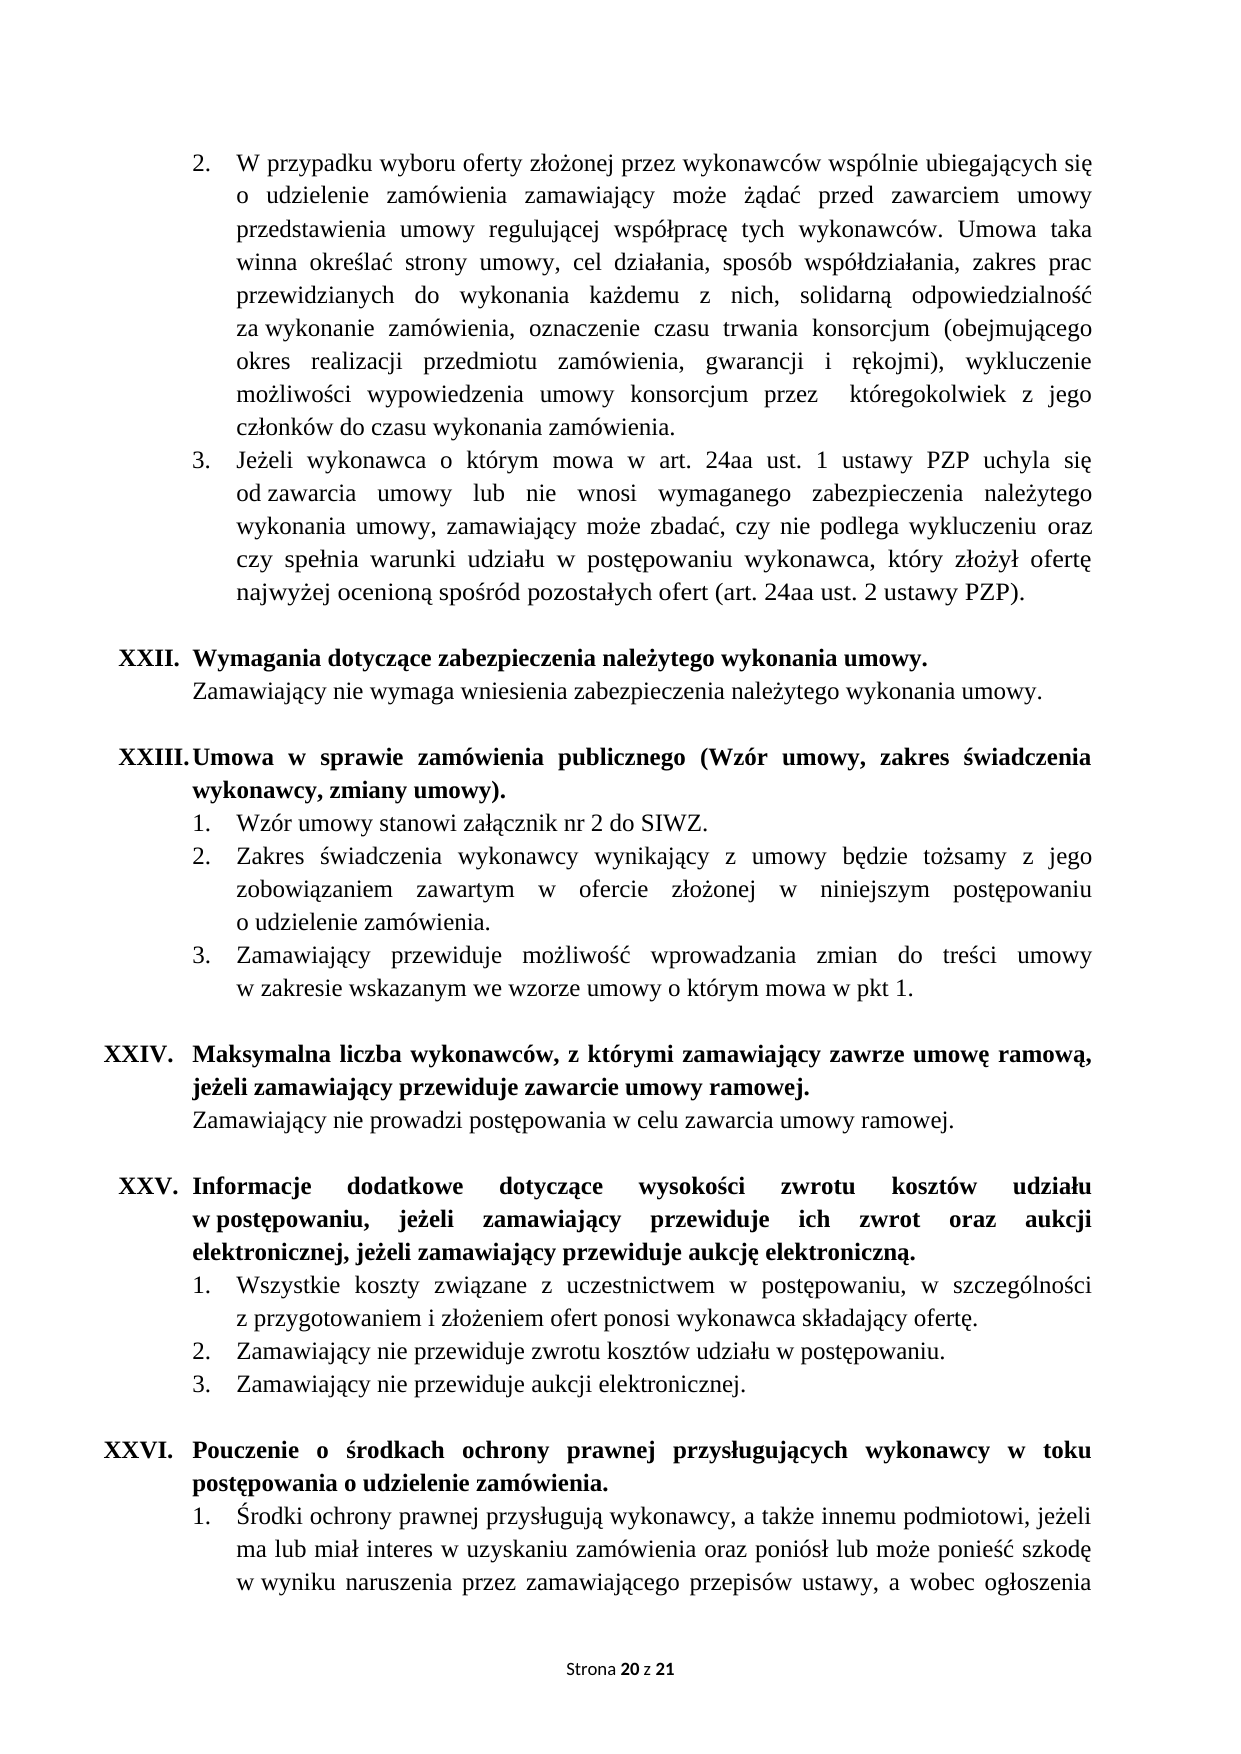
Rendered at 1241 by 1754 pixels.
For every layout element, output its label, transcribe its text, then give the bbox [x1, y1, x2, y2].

list Zamawiający nie przewiduje zwrotu kosztów udziału w postępowaniu. [192, 1336, 1093, 1365]
list Zamawiający nie prowadzi postępowania w celu zawarcia umowy ramowej. [192, 1105, 1093, 1134]
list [192, 1501, 1093, 1596]
list Zamawiający przewiduje możliwość wprowadzania zmian do treści umowy w zakresie wskazanym we wzorze umowy o którym mowa w pkt 1. [192, 940, 1093, 1002]
list Jeżeli wykonawca o którym mowa w art. 24aa ust. 1 ustawy PZP uchyla się od zawarcia umowy lub nie wnosi wymaganego zabezpieczenia należytego wykonania umowy, zamawiający może zbadać, czy nie podlega wykluczeniu oraz czy spełnia warunki udziału w postępowaniu wykonawca, który złożył ofertę najwyżej ocenioną spośród pozostałych ofert (art. 24aa ust. 2 ustawy PZP). [192, 445, 1093, 606]
list Pouczenie o środkach ochrony prawnej przysługujących wykonawcy w toku postępowania o udzielenie zamówienia. [103, 1435, 1093, 1497]
list Wszystkie koszty związane z uczestnictwem w postępowaniu, w szczególności z przygotowaniem i złożeniem ofert ponosi wykonawca składający ofertę. [192, 1270, 1093, 1332]
list Wzór umowy stanowi załącznik nr 2 do SIWZ. [192, 808, 1093, 837]
list W przypadku wyboru oferty złożonej przez wykonawców wspólnie ubiegających się o udzielenie zamówienia zamawiający może żądać przed zawarciem umowy przedstawienia umowy regulującej współpracę tych wykonawców. Umowa taka winna określać strony umowy, cel działania, sposób współdziałania, zakres prac przewidzianych do wykonania każdemu z nich, solidarną odpowiedzialność za wykonanie zamówienia, oznaczenie czasu trwania konsorcjum (obejmującego okres realizacji przedmiotu zamówienia, gwarancji i rękojmi), wykluczenie możliwości wypowiedzenia umowy konsorcjum przez któregokolwiek z jego członków do czasu wykonania zamówienia. [192, 148, 1093, 441]
list Wymagania dotyczące zabezpieczenia należytego wykonania umowy. [118, 643, 1093, 672]
list Zakres świadczenia wykonawcy wynikający z umowy będzie tożsamy z jego zobowiązaniem zawartym w ofercie złożonej w niniejszym postępowaniu o udzielenie zamówienia. [192, 841, 1093, 936]
list Maksymalna liczba wykonawców, z którymi zamawiający zawrze umowę ramową, jeżeli zamawiający przewiduje zawarcie umowy ramowej. [103, 1039, 1093, 1101]
list Informacje dodatkowe dotyczące wysokości zwrotu kosztów udziału w postępowaniu, jeżeli zamawiający przewiduje ich zwrot oraz aukcji elektronicznej, jeżeli zamawiający przewiduje aukcję elektroniczną. [118, 1171, 1093, 1266]
list Zamawiający nie przewiduje aukcji elektronicznej. [192, 1369, 1093, 1398]
list Umowa w sprawie zamówienia publicznego (Wzór umowy, zakres świadczenia wykonawcy, zmiany umowy). [118, 742, 1093, 804]
list Zamawiający nie wymaga wniesienia zabezpieczenia należytego wykonania umowy. [192, 676, 1093, 705]
